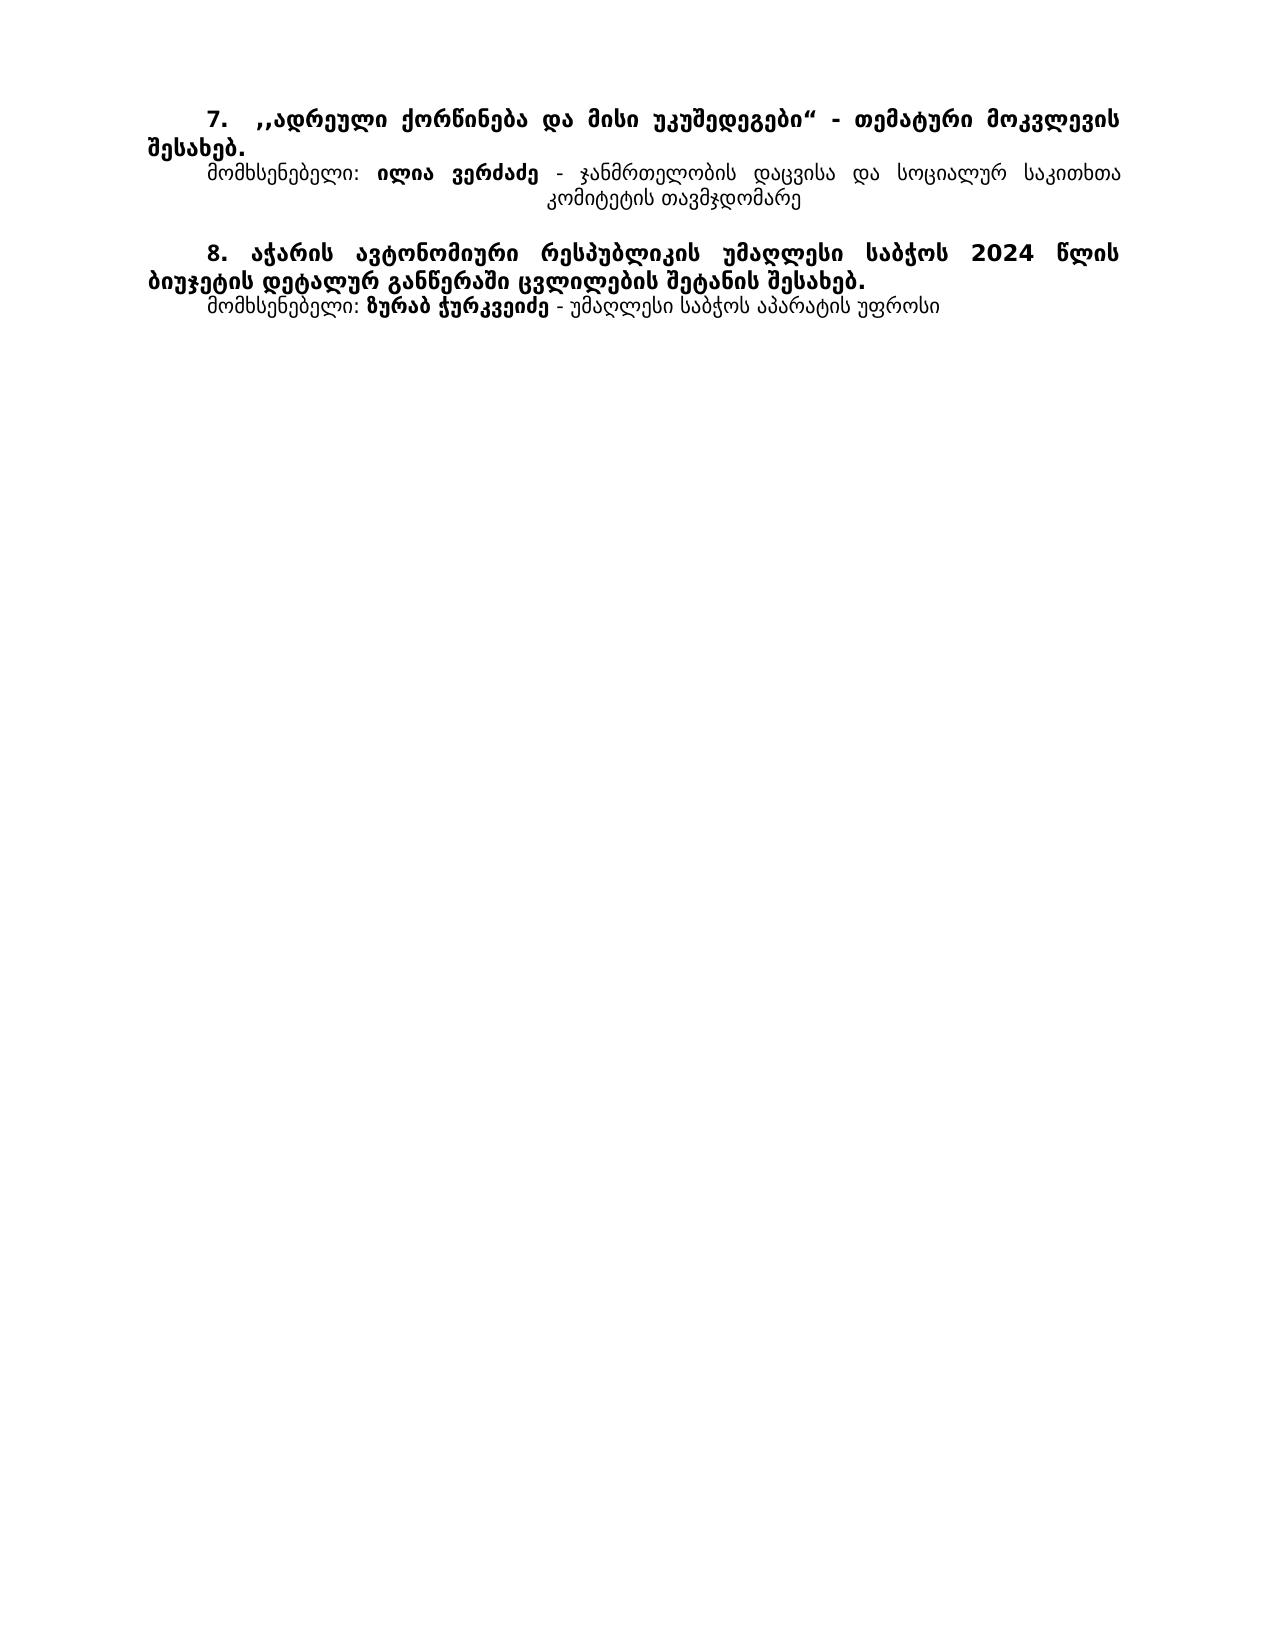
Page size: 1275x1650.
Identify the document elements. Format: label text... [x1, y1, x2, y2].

list 7. ,,ადრეული ქორწინება და მისი უკუშედეგები“ - თემატური მოკვლევის შესახებ. [148, 103, 1121, 161]
list 8. აჭარის ავტონომიური რესპუბლიკის უმაღლესი საბჭოს 2024 წლის ბიუჯეტის დეტალურ განწერაში ცვლილების შეტანის შესახებ. [148, 237, 1121, 294]
text მომხსენებელი: ილია ვერძაძე - ჯანმრთელობის დაცვისა და სოციალურ საკითხთა კომიტეტის თავმჯდომარე [207, 161, 1122, 210]
text მომხსენებელი: ზურაბ ჭურკვეიძე - უმაღლესი საბჭოს აპარატის უფროსი [207, 294, 1122, 319]
